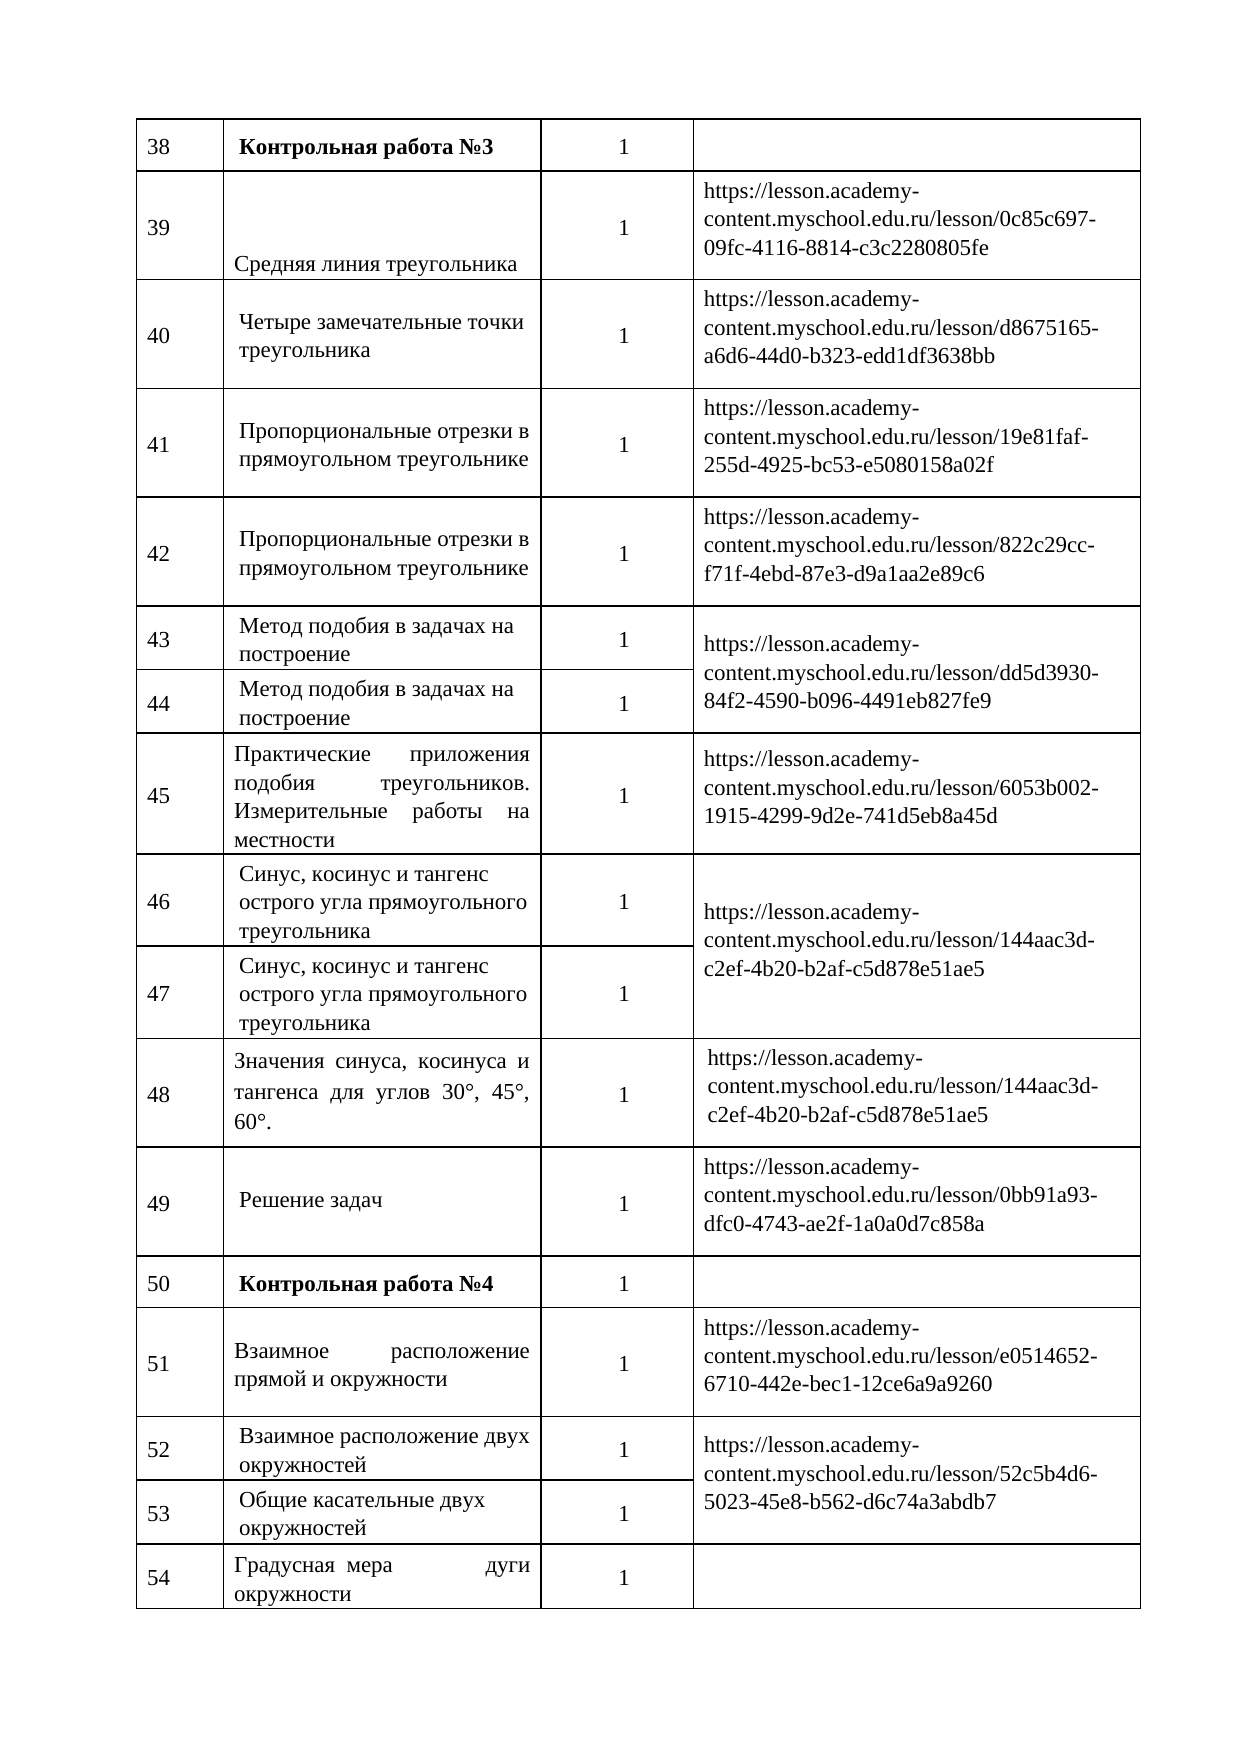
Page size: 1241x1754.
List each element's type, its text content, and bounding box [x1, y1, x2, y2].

table_cell https://lesson.academy-content.myschool.edu.ru/lesson/d8675165-a6d6-44d0-b323-edd1df3638bb [694, 280, 1140, 387]
table_cell 1 [542, 1417, 693, 1479]
table_cell Значения синуса, косинуса и тангенса для углов 30°, 45°, 60°. [224, 1039, 540, 1146]
table_cell https://lesson.academy-content.myschool.edu.ru/lesson/144aac3d-c2ef-4b20-b2af-c5d878e51ae5 [694, 1039, 1140, 1146]
table_cell 44 [137, 670, 223, 732]
table_cell Метод подобия в задачах на построение [224, 607, 540, 669]
table_cell 49 [137, 1148, 223, 1255]
table_cell Средняя линия треугольника [224, 172, 540, 279]
table_cell 1 [542, 855, 693, 945]
table_cell https://lesson.academy-content.myschool.edu.ru/lesson/dd5d3930-84f2-4590-b096-4491eb827fe9 [694, 607, 1140, 732]
table_cell Практические приложения подобия треугольников. Измерительные работы на местности [224, 734, 540, 853]
table_cell 53 [137, 1481, 223, 1543]
table_cell 1 [542, 1545, 693, 1607]
table_cell 1 [542, 670, 693, 732]
table_cell Градусная мера дуги окружности [224, 1545, 540, 1607]
table_cell 1 [542, 120, 693, 170]
table_cell Контрольная работа №4 [224, 1257, 540, 1307]
table_cell https://lesson.academy-content.myschool.edu.ru/lesson/6053b002-1915-4299-9d2e-741d5eb8a45d [694, 734, 1140, 853]
table_cell 1 [542, 172, 693, 279]
table_cell https://lesson.academy-content.myschool.edu.ru/lesson/19e81faf-255d-4925-bc53-e5080158a02f [694, 389, 1140, 496]
table_cell [694, 1257, 1140, 1307]
table_cell https://lesson.academy-content.myschool.edu.ru/lesson/822c29cc-f71f-4ebd-87e3-d9a1aa2e89c6 [694, 498, 1140, 605]
table_cell Решение задач [224, 1148, 540, 1255]
table_cell 45 [137, 734, 223, 853]
table_cell 1 [542, 280, 693, 387]
table_cell 50 [137, 1257, 223, 1307]
table_cell 54 [137, 1545, 223, 1607]
table_cell 1 [542, 607, 693, 669]
table_cell 52 [137, 1417, 223, 1479]
table_cell Пропорциональные отрезки в прямоугольном треугольнике [224, 389, 540, 496]
table_cell Синус, косинус и тангенс острого угла прямоугольного треугольника [224, 947, 540, 1037]
table_cell Взаимное расположение прямой и окружности [224, 1308, 540, 1416]
table_cell [694, 120, 1140, 170]
table_cell 1 [542, 389, 693, 496]
table_cell Пропорциональные отрезки в прямоугольном треугольнике [224, 498, 540, 605]
table_cell https://lesson.academy-content.myschool.edu.ru/lesson/52c5b4d6-5023-45e8-b562-d6c74a3abdb7 [694, 1417, 1140, 1543]
table_cell Общие касательные двух окружностей [224, 1481, 540, 1543]
table_cell 47 [137, 947, 223, 1037]
table_cell https://lesson.academy-content.myschool.edu.ru/lesson/0c85c697-09fc-4116-8814-c3c2280805fe [694, 172, 1140, 279]
table_cell 51 [137, 1308, 223, 1416]
table_cell https://lesson.academy-content.myschool.edu.ru/lesson/144aac3d-c2ef-4b20-b2af-c5d878e51ae5 [694, 855, 1140, 1037]
table_cell Четыре замечательные точки треугольника [224, 280, 540, 387]
table_cell 1 [542, 1308, 693, 1416]
table_cell 1 [542, 947, 693, 1037]
table_cell 41 [137, 389, 223, 496]
table_cell 46 [137, 855, 223, 945]
table_cell 1 [542, 1039, 693, 1146]
table_cell 1 [542, 1257, 693, 1307]
table_cell 38 [137, 120, 223, 170]
table_cell 1 [542, 498, 693, 605]
table_cell Взаимное расположение двух окружностей [224, 1417, 540, 1479]
table_cell 48 [137, 1039, 223, 1146]
table_cell https://lesson.academy-content.myschool.edu.ru/lesson/e0514652-6710-442e-bec1-12ce6a9a9260 [694, 1308, 1140, 1416]
table_cell 43 [137, 607, 223, 669]
table_cell 1 [542, 1481, 693, 1543]
table_cell Метод подобия в задачах на построение [224, 670, 540, 732]
table_cell 1 [542, 734, 693, 853]
table_cell Синус, косинус и тангенс острого угла прямоугольного треугольника [224, 855, 540, 945]
table_cell 1 [542, 1148, 693, 1255]
table_cell 40 [137, 280, 223, 387]
table_cell 42 [137, 498, 223, 605]
table_cell Контрольная работа №3 [224, 120, 540, 170]
table_cell https://lesson.academy-content.myschool.edu.ru/lesson/0bb91a93-dfc0-4743-ae2f-1a0a0d7c858a [694, 1148, 1140, 1255]
table_cell 39 [137, 172, 223, 279]
table_cell [694, 1545, 1140, 1607]
